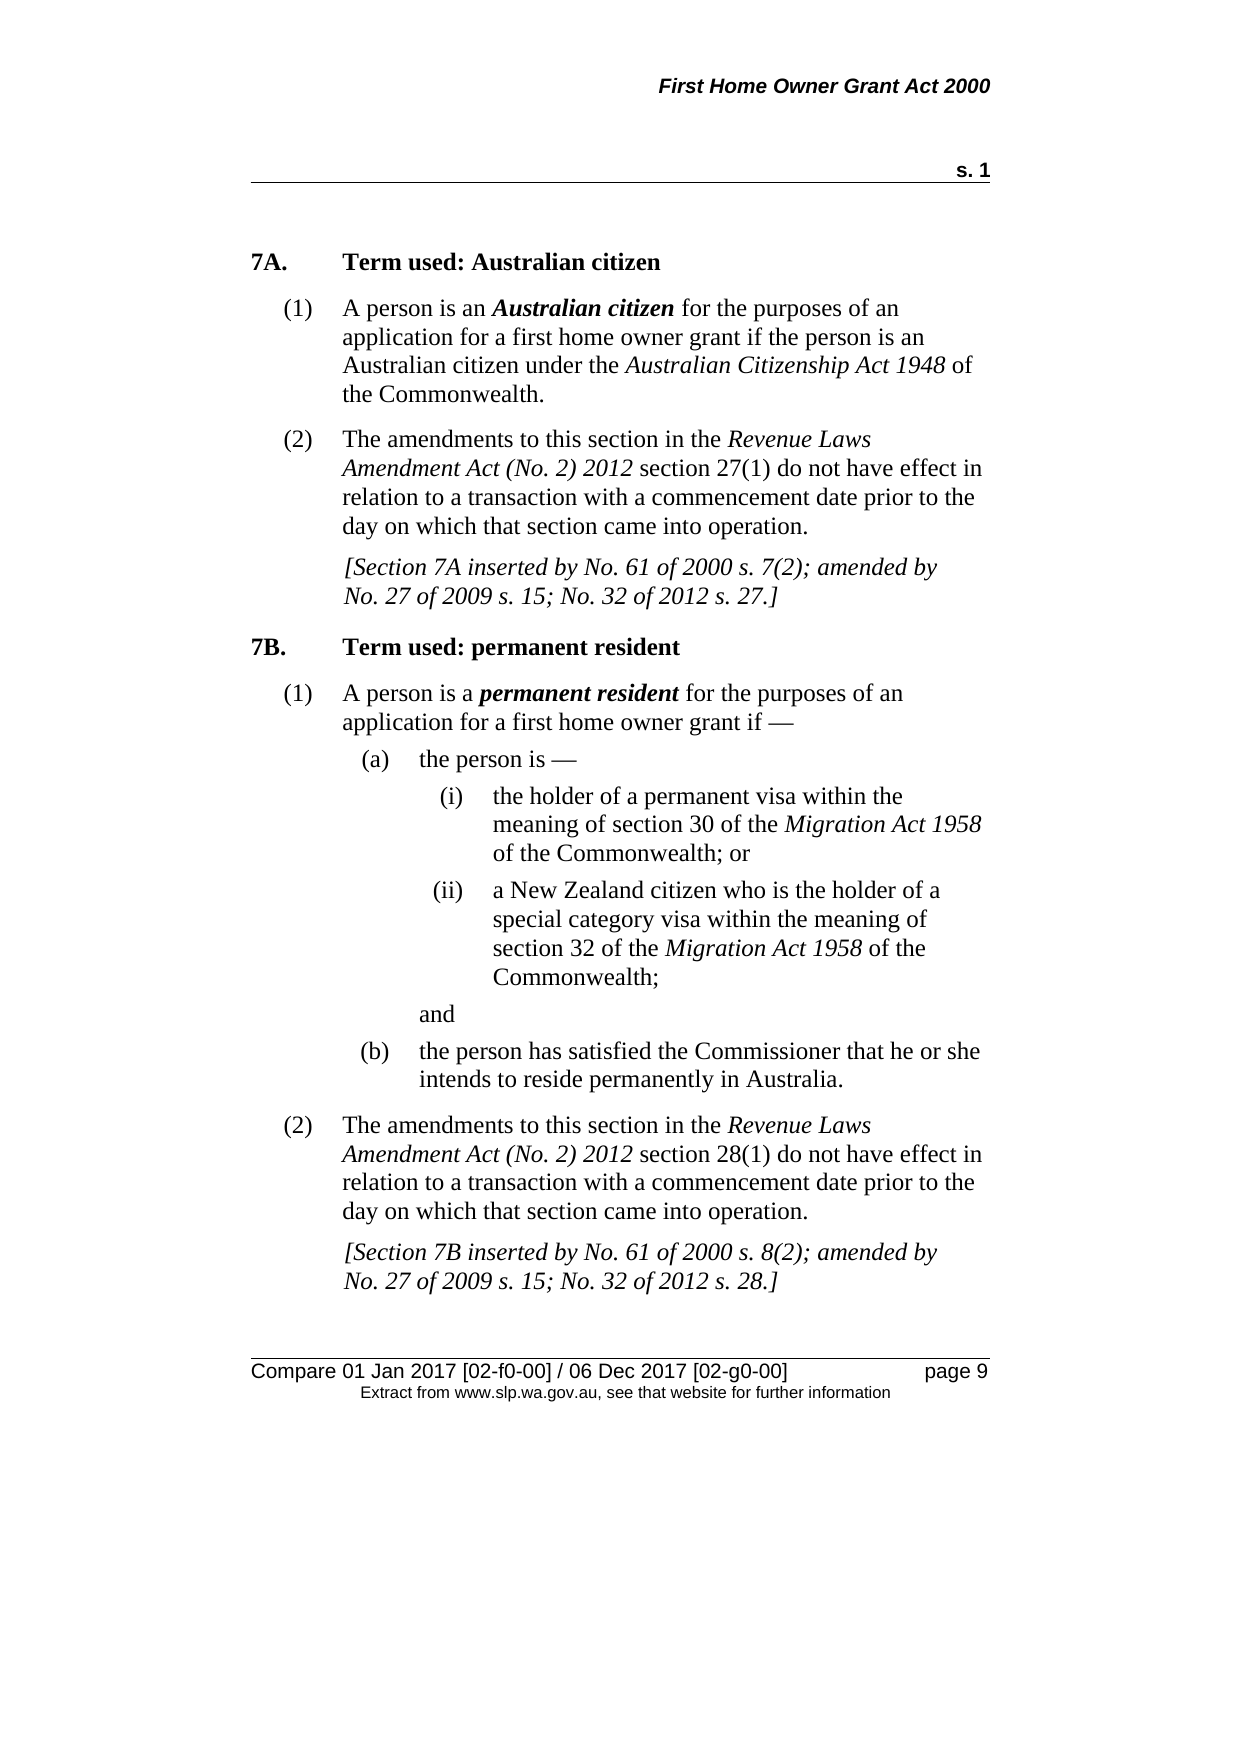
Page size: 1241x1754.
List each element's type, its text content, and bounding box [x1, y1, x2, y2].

text and [251, 999, 990, 1027]
text (2) The amendments to this section in the Revenue Laws Amendment Act (No. 2) 2012 section 28(1) do not have effect in relation to a transaction with a commencement date prior to the day on which that section came into operation. [251, 1110, 990, 1225]
text (1) A person is an Australian citizen for the purposes of an application for a first home owner grant if the person is an Australian citizen under the Australian Citizenship Act 1948 of the Commonwealth. [251, 293, 990, 408]
text (ii) a citizen who is the holder of a special category visa within the meaning of section 32 of the Migration Act 1958 of the Commonwealth; [251, 875, 990, 990]
text (2) The amendments to this section in the Revenue Laws Amendment Act (No. 2) 2012 section 27(1) do not have effect in relation to a transaction with a commencement date prior to the day on which that section came into operation. [251, 424, 990, 539]
text [Section 7B inserted by No. 61 of 2000 s. 8(2); amended by No. 27 of 2009 s. 15; No. 32 of 2012 s. 28.] [251, 1237, 990, 1295]
text (1) A person is a permanent resident for the purposes of an application for a first home owner grant if — [251, 678, 990, 735]
subtitle 7A. Term used: Australian citizen [251, 247, 990, 276]
text (i) the holder of a permanent visa within the meaning of section 30 of the Migration Act 1958 of the Commonwealth; or [251, 781, 990, 867]
text [Section 7A inserted by No. 61 of 2000 s. 7(2); amended by No. 27 of 2009 s. 15; No. 32 of 2012 s. 27.] [251, 552, 990, 609]
text (b) the person has satisfied the Commissioner that he or she intends to reside permanently in . [251, 1036, 990, 1093]
text (a) the person is — [251, 744, 990, 772]
subtitle 7B. Term used: permanent resident [251, 632, 990, 661]
